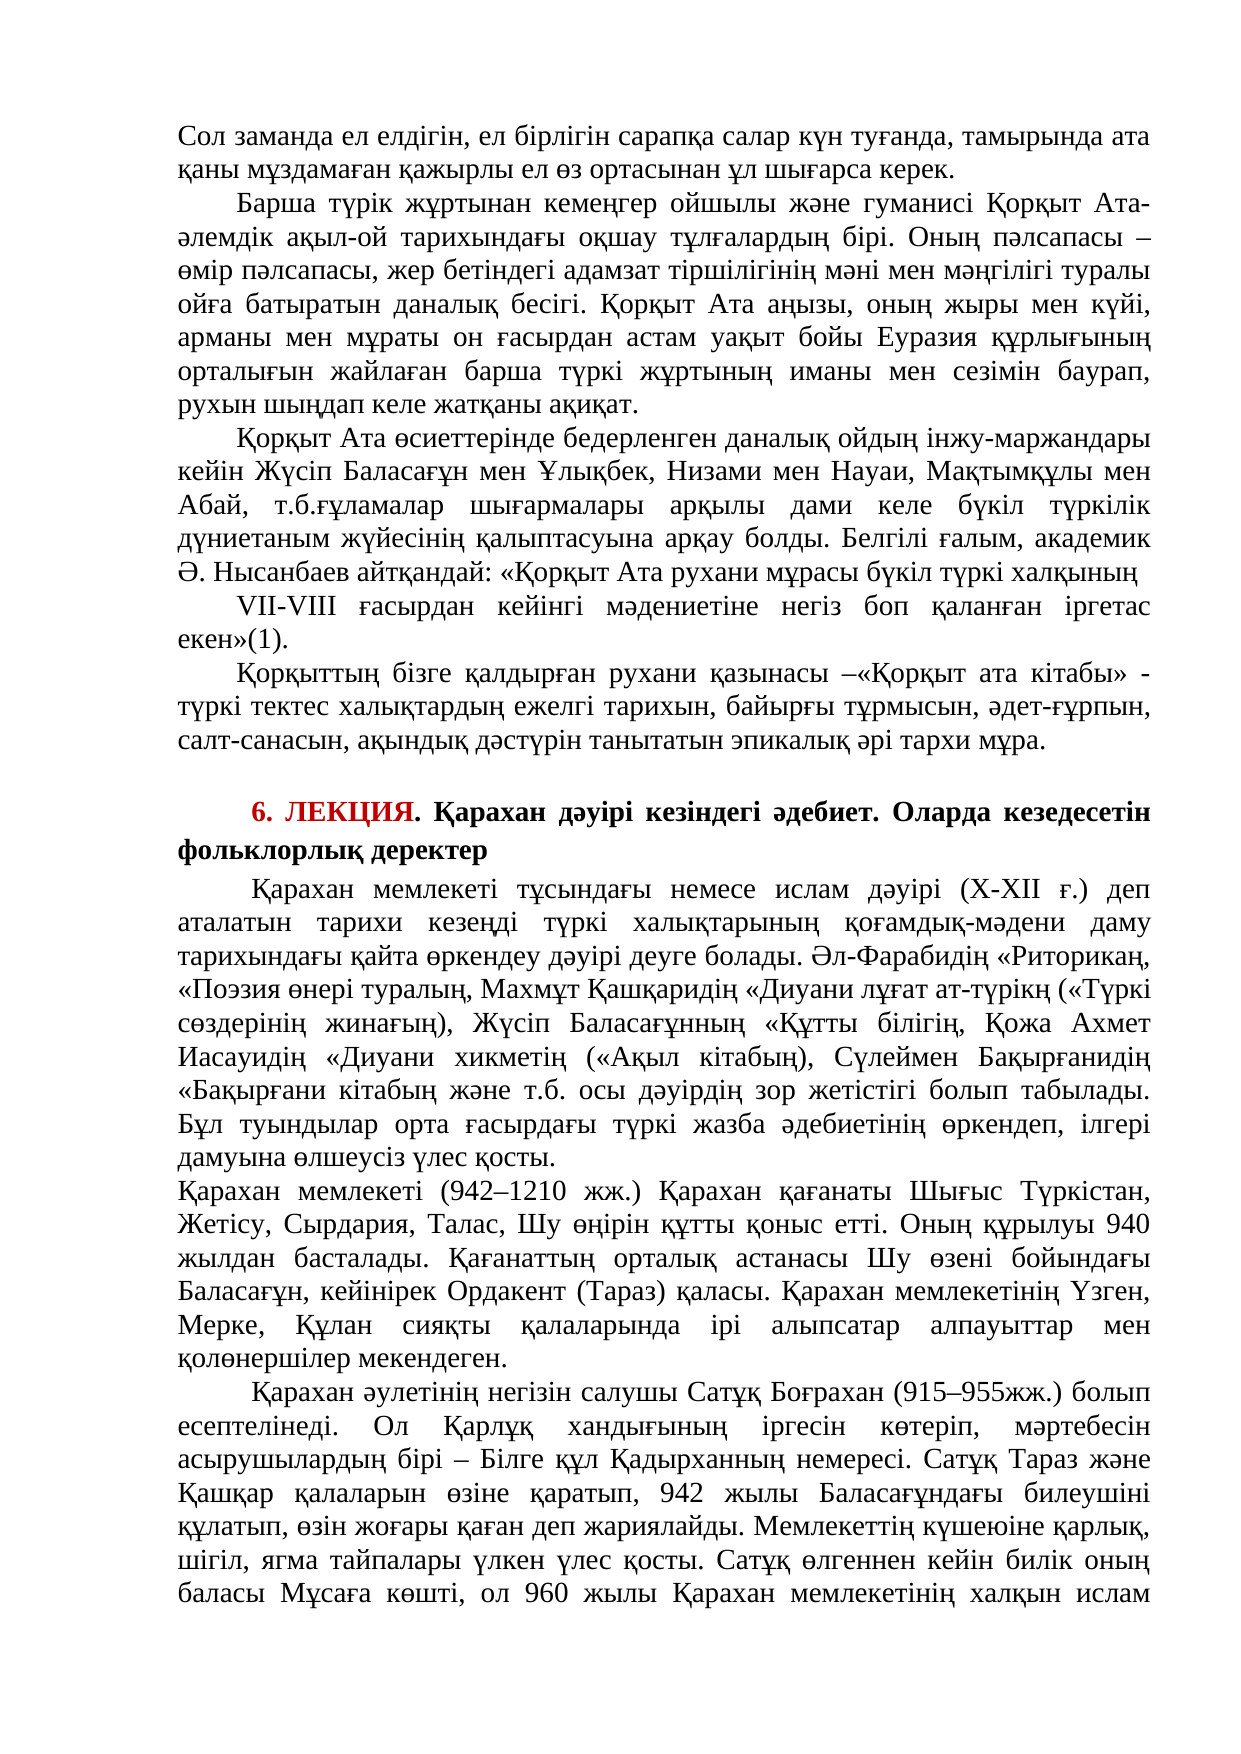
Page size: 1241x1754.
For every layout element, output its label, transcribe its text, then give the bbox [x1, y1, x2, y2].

text Қорқыт Ата өсиеттерінде бедерленген даналық ойдың інжу-маржандары кейін Жүсіп Баласағұн мен Ұлықбек, Низами мен Науаи, Мақтымқұлы мен Абай, т.б.ғұламалар шығармалары арқылы дами келе бүкіл түркілік дүниетаным жүйесінің қалыптасуына арқау болды. Белгілі ғалым, академик Ә. Нысанбаев айтқандай: «Қорқыт Ата рухани мұрасы бүкіл түркі халқының [177, 420, 1152, 588]
text Қарахан мемлекеті тұсындағы немесе ислам дәуірі (Х-ХІІ ғ.) деп аталатын тарихи кезеңді түркі халықтарының қоғамдық-мәдени даму тарихындағы қайта өркендеу дәуірі деуге болады. Әл-Фарабидің «Риторикаң, «Поэзия өнері туралың, Махмұт Қашқаридің «Диуани лұғат ат-түрікң («Түркі сөздерінің жинағың), Жүсіп Баласағұнның «Құтты білігің, Қожа Ахмет Иасауидің «Диуани хикметің («Ақыл кітабың), Сүлеймен Бақырғанидің «Бақырғани кітабың және т.б. осы дәуірдің зор жетістігі болып табылады. Бұл туындылар орта ғасырдағы түркі жазба әдебиетінің өркендеп, ілгері дамуына өлшеусіз үлес қосты. [177, 871, 1152, 1173]
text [177, 118, 1152, 185]
text 6. ЛЕКЦИЯ. Қарахан дәуірі кезіндегі әдебиет. Оларда кезедесетін фольклорлық деректер [177, 794, 1152, 866]
text VII-VIII ғасырдан кейінгі мәдениетіне негіз боп қаланған іргетас екен»(1). [177, 588, 1152, 655]
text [177, 1374, 1152, 1609]
text Қарахан мемлекеті (942–1210 жж.) Қарахан қағанаты Шығыс Түркістан, Жетісу, Сырдария, Талас, Шу өңірін құтты қоныс етті. Оның құрылуы 940 жылдан басталады. Қағанаттың орталық астанасы Шу өзені бойындағы Баласағұн, кейінірек Ордакент (Тараз) қаласы. Қарахан мемлекетінің Үзген, Мерке, Құлан сияқты қалаларында ірі алыпсатар алпауыттар мен қолөнершілер мекендеген. [177, 1173, 1152, 1374]
text Барша түрік жұртынан кемеңгер ойшылы және гуманисі Қорқыт Ата-әлемдік ақыл-ой тарихындағы оқшау тұлғалардың бірі. Оның пәлсапасы –өмір пәлсапасы, жер бетіндегі адамзат тіршілігінің мәні мен мәңгілігі туралы ойға батыратын даналық бесігі. Қорқыт Ата аңызы, оның жыры мен күйі, арманы мен мұраты он ғасырдан астам уақыт бойы Еуразия құрлығының орталығын жайлаған барша түркі жұртының иманы мен сезімін баурап, рухын шыңдап келе жатқаны ақиқат. [177, 185, 1152, 420]
text Қорқыттың бізге қалдырған рухани қазынасы –«Қорқыт ата кітабы» -түркі тектес халықтардың ежелгі тарихын, байырғы тұрмысын, әдет-ғұрпын, салт-санасын, ақындық дәстүрін танытатын эпикалық әрі тархи мұра. [177, 655, 1152, 755]
